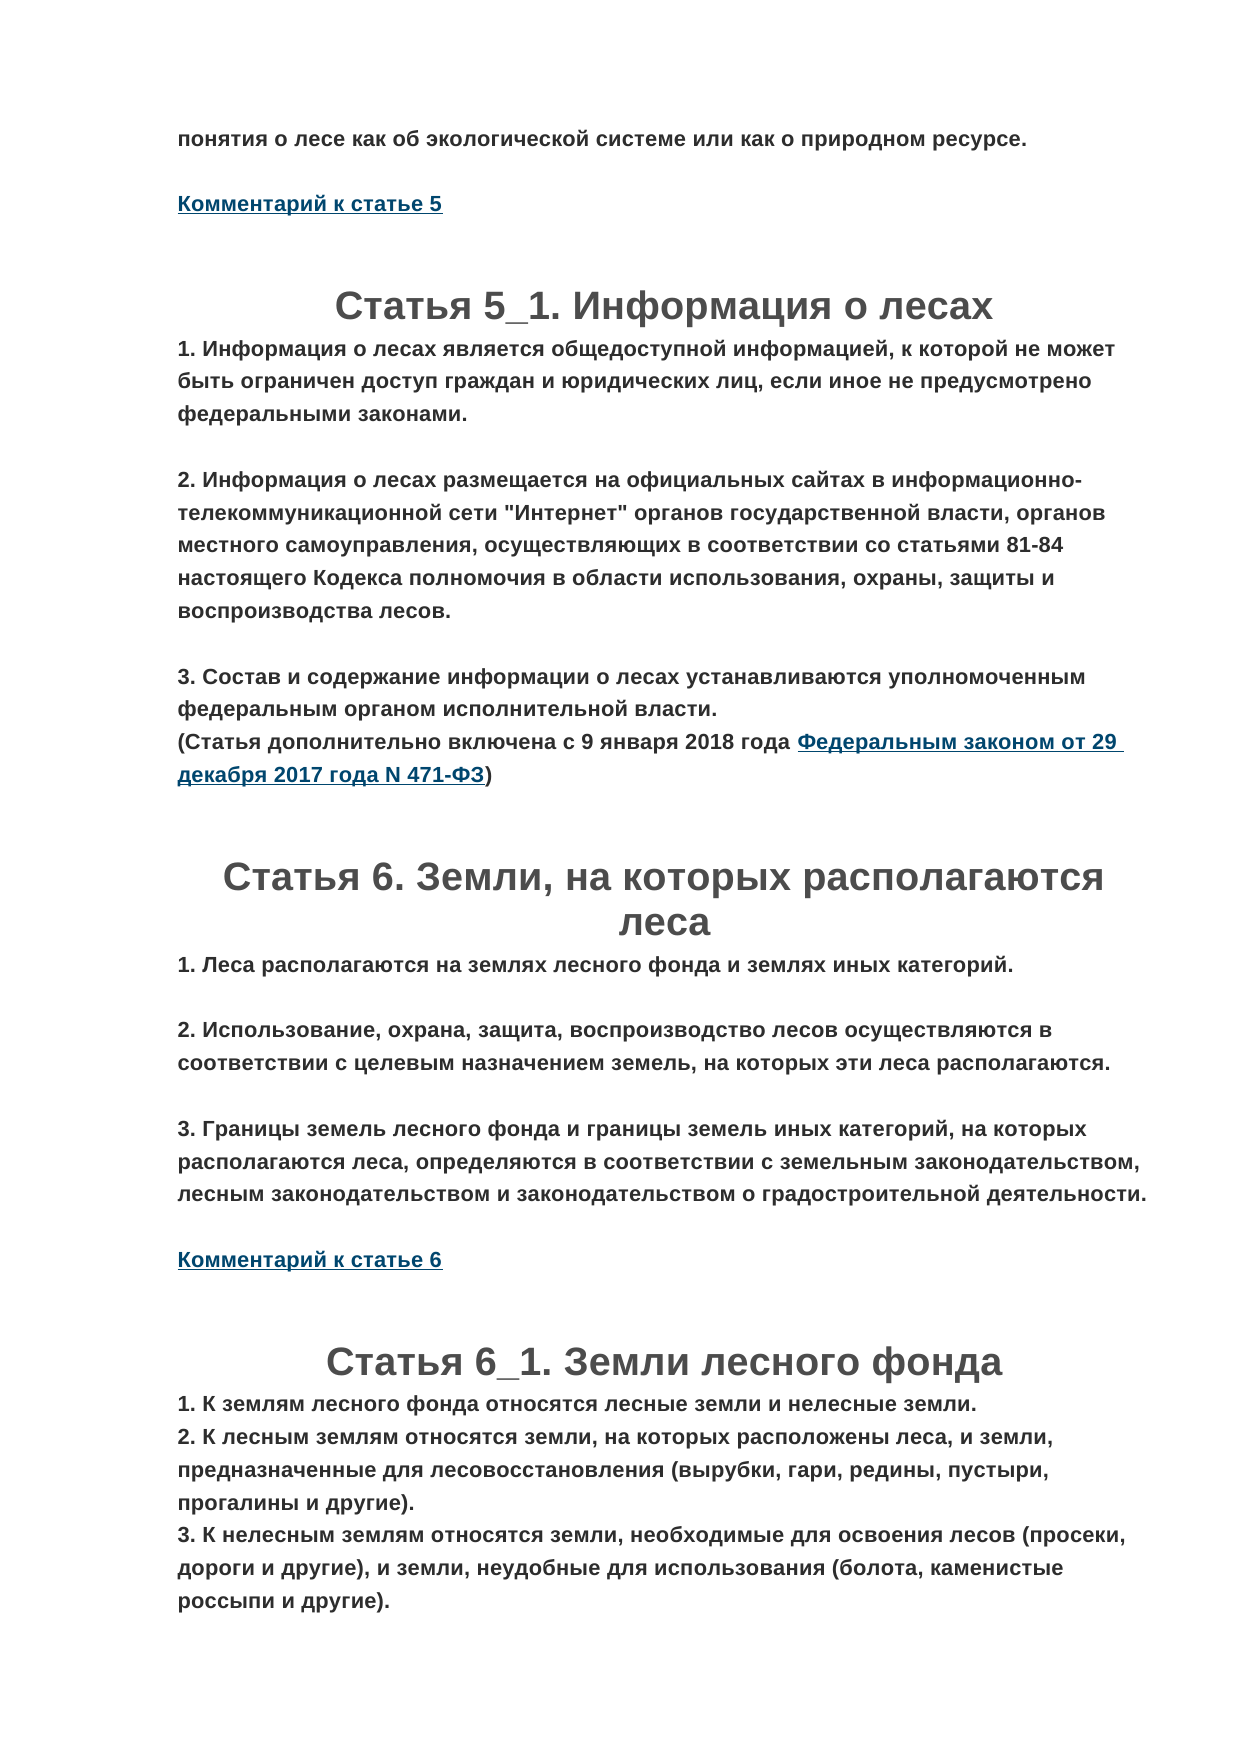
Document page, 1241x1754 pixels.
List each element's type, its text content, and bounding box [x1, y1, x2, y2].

text Статья 6_1. Земли лесного фонда [177, 1338, 1152, 1383]
text Статья 5_1. Информация о лесах [177, 282, 1152, 328]
text 1. Леса располагаются на землях лесного фонда и землях иных категорий. [177, 944, 1152, 1010]
text Комментарий к статье 6 [177, 1239, 1152, 1272]
text 2. К лесным землям относятся земли, на которых расположены леса, и земли, предназначенные для лесовосстановления (вырубки, гари, редины, пустыри, прогалины и другие). [177, 1416, 1152, 1515]
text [177, 1515, 1152, 1613]
text 3. Состав и содержание информации о лесах устанавливаются уполномоченным федеральным органом исполнительной власти. [177, 656, 1152, 722]
text 2. Информация о лесах размещается на официальных сайтах в информационно-телекоммуникационной сети "Интернет" органов государственной власти, органов местного самоуправления, осуществляющих в соответствии со статьями 81-84 настоящего Кодекса полномочия в области использования, охраны, защиты и воспроизводства лесов. [177, 459, 1152, 656]
text 1. К землям лесного фонда относятся лесные земли и нелесные земли. [177, 1383, 1152, 1416]
text Комментарий к статье 5 [177, 184, 1152, 282]
text (Статья дополнительно включена с 9 января 2018 года Федеральным законом от 29 декабря 2017 года N 471-ФЗ) [177, 722, 1152, 853]
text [177, 118, 1152, 184]
text 3. Границы земель лесного фонда и границы земель иных категорий, на которых располагаются леса, определяются в соответствии с земельным законодательством, лесным законодательством и законодательством о градостроительной деятельности. [177, 1108, 1152, 1239]
text Статья 6. Земли, на которых располагаются леса [177, 853, 1152, 944]
text 1. Информация о лесах является общедоступной информацией, к которой не может быть ограничен доступ граждан и юридических лиц, если иное не предусмотрено федеральными законами. [177, 328, 1152, 459]
text 2. Использование, охрана, защита, воспроизводство лесов осуществляются в соответствии с целевым назначением земель, на которых эти леса располагаются. [177, 1010, 1152, 1108]
